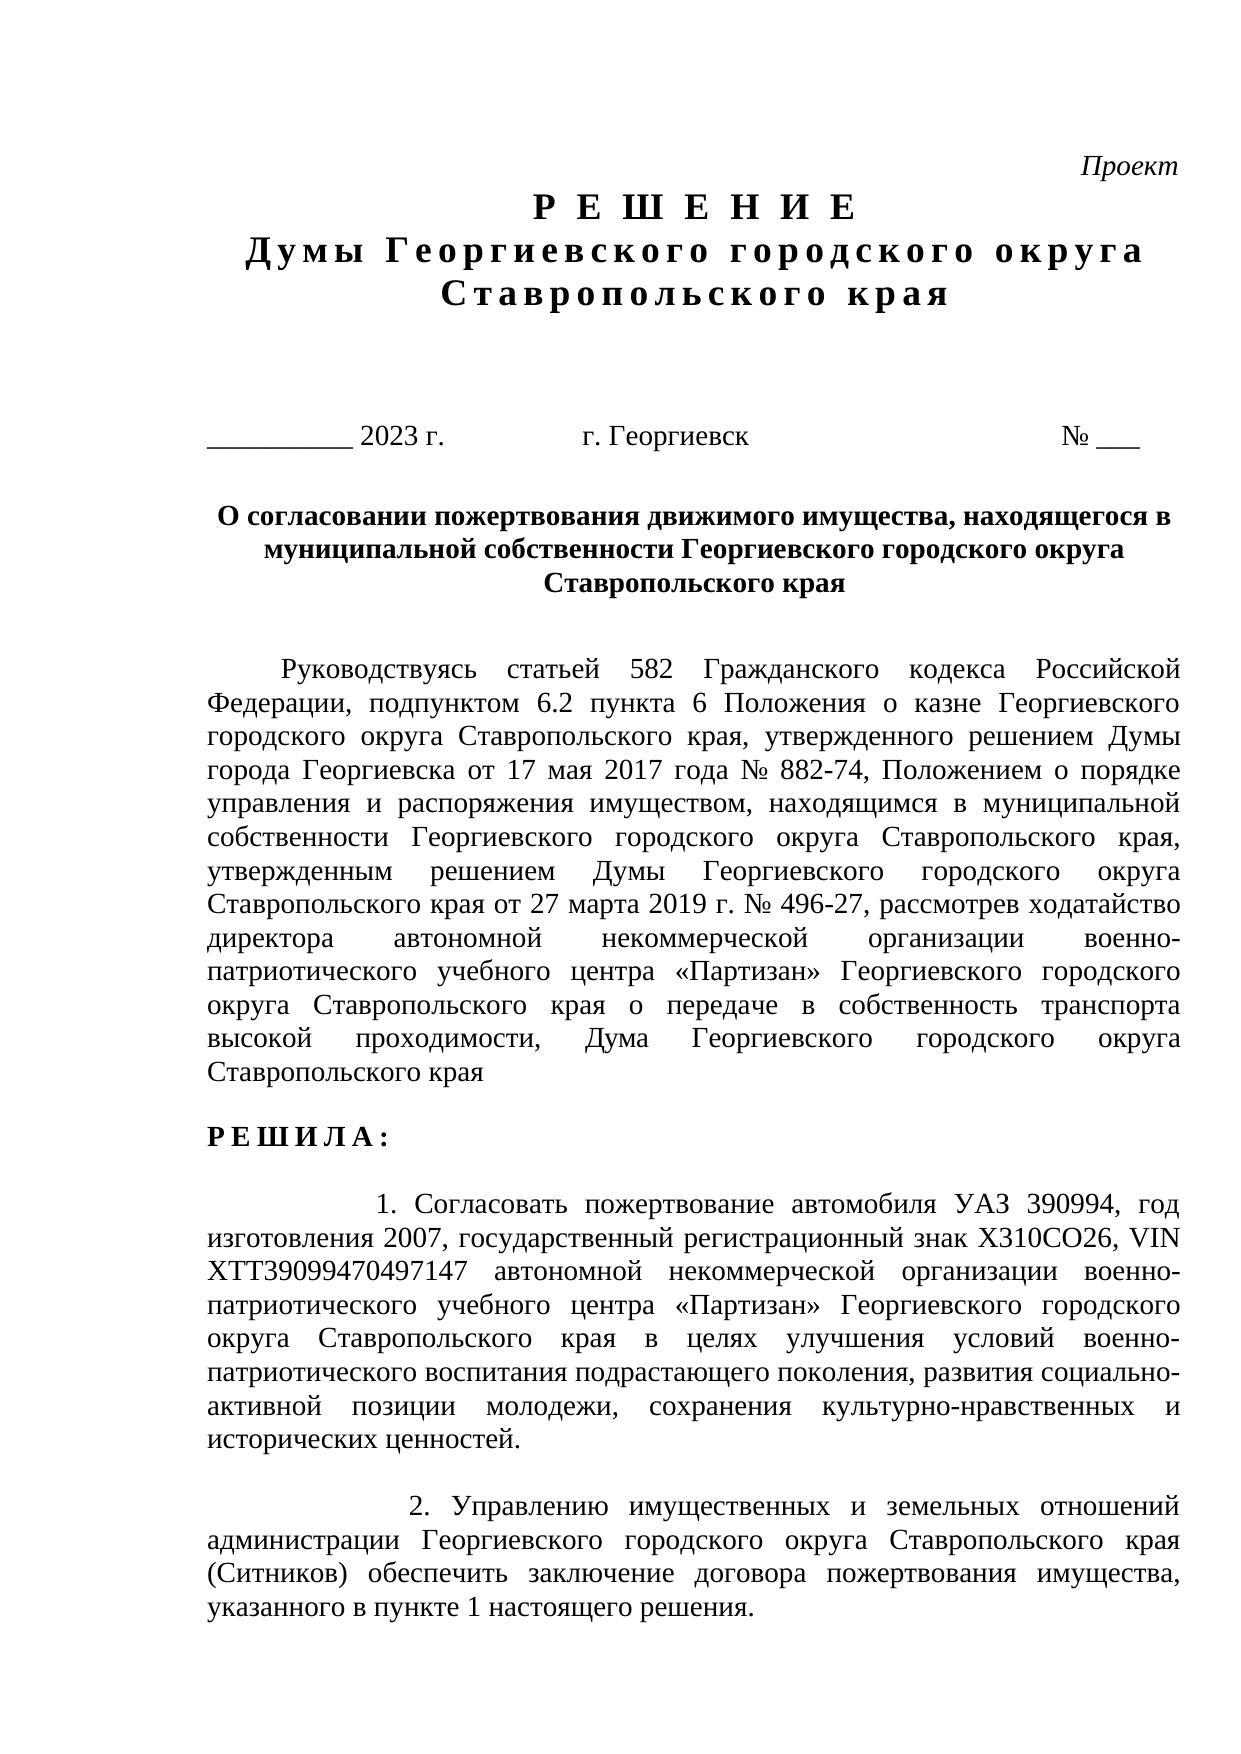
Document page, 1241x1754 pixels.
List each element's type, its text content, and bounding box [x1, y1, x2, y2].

text Проект [207, 148, 1181, 181]
text РЕШЕНИЕ [207, 184, 1181, 228]
text Руководствуясь статьей 582 Гражданского кодекса Российской Федерации, подпунктом 6.2 пункта 6 Положения о казне Георгиевского городского округа Ставропольского края, утвержденного решением Думы города Георгиевска от 17 мая 2017 года № 882-74, Положением о порядке управления и распоряжения имуществом, находящимся в муниципальной собственности Георгиевского городского округа Ставропольского края, утвержденным решением Думы Георгиевского городского округа Ставропольского края от 27 марта 2019 г. № 496-27, рассмотрев ходатайство директора автономной некоммерческой организации военно-патриотического учебного центра «Партизан» Георгиевского городского округа Ставропольского края о передаче в собственность транспорта высокой проходимости, Дума Георгиевского городского округа Ставропольского края [207, 651, 1181, 1087]
text __________ 2023 г. г. Георгиевск № ___ [207, 418, 1181, 452]
text Думы Георгиевского городского округа Ставропольского края [207, 228, 1181, 314]
subtitle РЕШИЛА: [207, 1121, 1181, 1153]
text О согласовании пожертвования движимого имущества, находящегося в муниципальной собственности Георгиевского городского округа [195, 498, 1193, 565]
title 2. Управлению имущественных и земельных отношений администрации Георгиевского городского округа Ставропольского края (Ситников) обеспечить заключение договора пожертвования имущества, указанного в пункте 1 настоящего решения. [207, 1488, 1181, 1622]
title 1. Согласовать пожертвование автомобиля УАЗ 390994, год изготовления 2007, государственный регистрационный знак Х310СО26, VIN ХТТ39099470497147 автономной некоммерческой организации военно-патриотического учебного центра «Партизан» Георгиевского городского округа Ставропольского края в целях улучшения условий военно-патриотического воспитания подрастающего поколения, развития социально-активной позиции молодежи, сохранения культурно-нравственных и исторических ценностей. [207, 1186, 1181, 1455]
text Ставропольского края [195, 565, 1193, 599]
